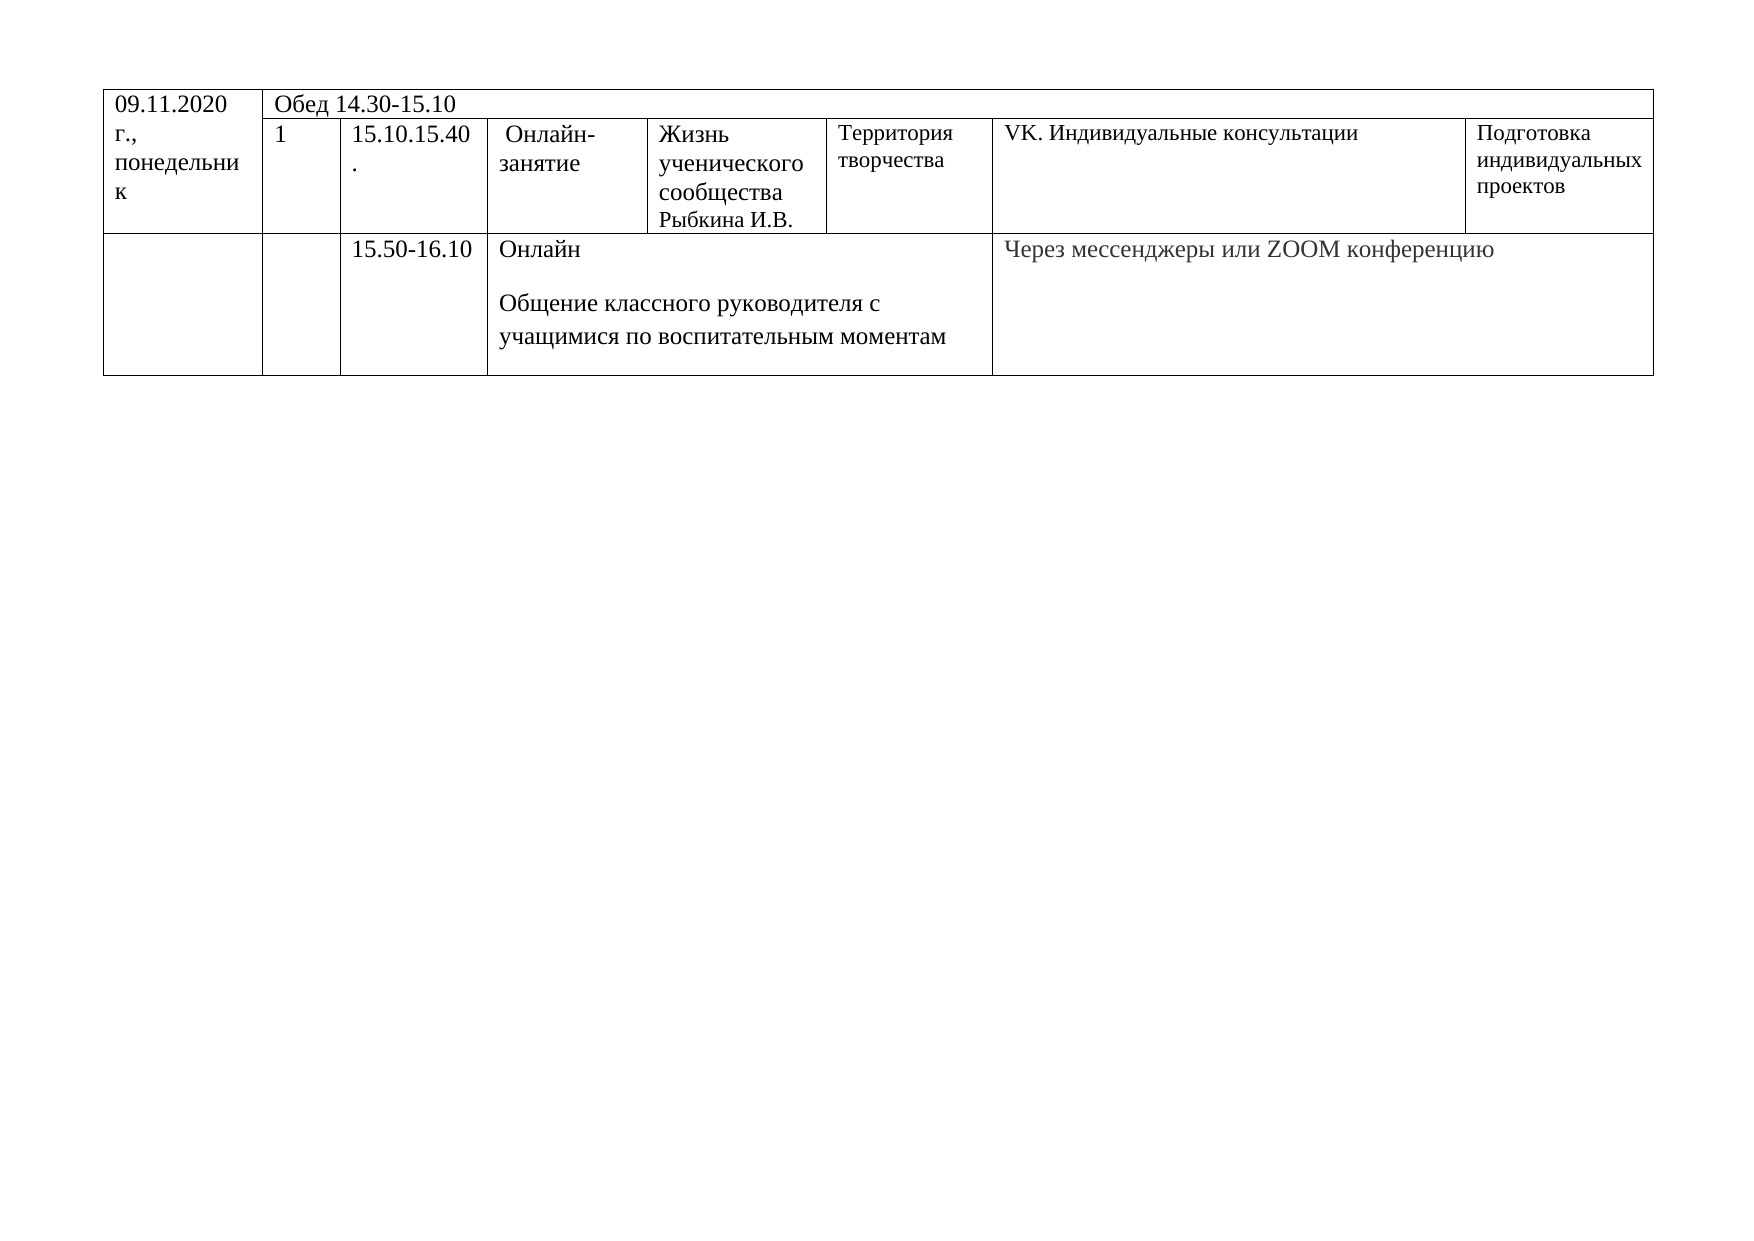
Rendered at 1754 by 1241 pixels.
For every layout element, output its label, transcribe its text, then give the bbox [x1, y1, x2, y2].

table_cell Онлайн Общение классного руководителя с учащимися по воспитательным моментам [488, 234, 992, 375]
table_cell Жизнь ученического сообщества Рыбкина И.В. [648, 119, 826, 233]
table_cell Онлайн- занятие [488, 119, 647, 233]
table_cell Обед 14.30-15.10 [263, 90, 1653, 118]
table_cell 1 [263, 119, 340, 233]
table_cell 15.10.15.40. [341, 119, 487, 233]
table_cell 15.50-16.10 [341, 234, 487, 375]
table_cell VK. Индивидуальные консультации [993, 119, 1465, 233]
table_cell 09.11.2020 г., понедельник [104, 90, 262, 233]
table_cell [263, 234, 340, 375]
table_cell [104, 234, 262, 375]
table_cell Территория творчества [827, 119, 992, 233]
table_cell Через мессенджеры или ZOOM конференцию [993, 234, 1653, 375]
table_cell Подготовка индивидуальных проектов [1466, 119, 1653, 233]
